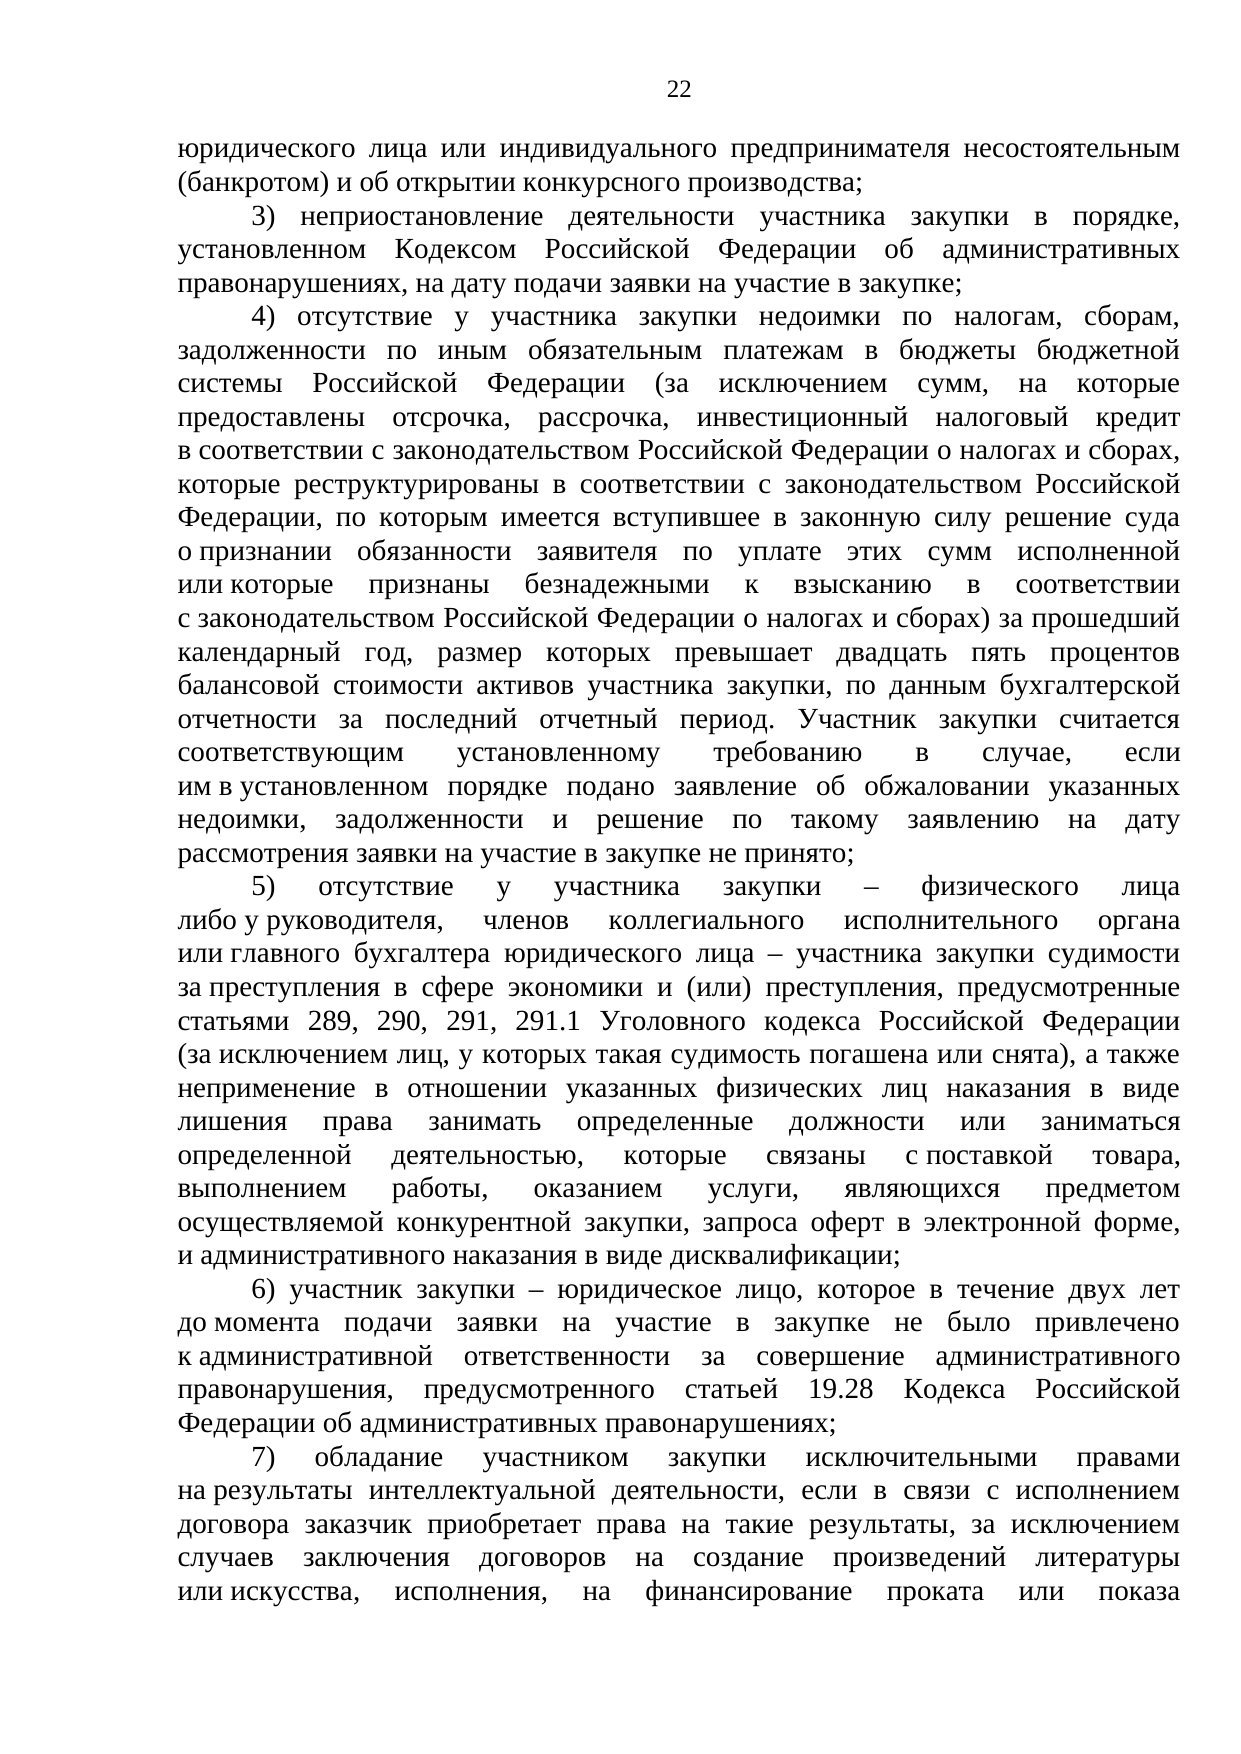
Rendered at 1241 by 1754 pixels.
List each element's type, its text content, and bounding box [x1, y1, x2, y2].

text 6) участник закупки – юридическое лицо, которое в течение двух лет до момента подачи заявки на участие в закупке не было привлечено к административной ответственности за совершение административного правонарушения, предусмотренного статьей 19.28 Кодекса Российской Федерации об административных правонарушениях; [177, 1271, 1181, 1439]
text 4) отсутствие у участника закупки недоимки по налогам, сборам, задолженности по иным обязательным платежам в бюджеты бюджетной системы Российской Федерации (за исключением сумм, на которые предоставлены отсрочка, рассрочка, инвестиционный налоговый кредит в соответствии с законодательством Российской Федерации о налогах и сборах, которые реструктурированы в соответствии с законодательством Российской Федерации, по которым имеется вступившее в законную силу решение суда о признании обязанности заявителя по уплате этих сумм исполненной или которые признаны безнадежными к взысканию в соответствии с законодательством Российской Федерации о налогах и сборах) за прошедший календарный год, размер которых превышает двадцать пять процентов балансовой стоимости активов участника закупки, по данным бухгалтерской отчетности за последний отчетный период. Участник закупки считается соответствующим установленному требованию в случае, если им в установленном порядке подано заявление об обжаловании указанных недоимки, задолженности и решение по такому заявлению на дату рассмотрения заявки на участие в закупке не принято; [177, 298, 1181, 868]
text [177, 1439, 1181, 1606]
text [177, 131, 1181, 198]
text 3) неприостановление деятельности участника закупки в порядке, установленном Кодексом Российской Федерации об административных правонарушениях, на дату подачи заявки на участие в закупке; [177, 198, 1181, 298]
text 5) отсутствие у участника закупки – физического лица либо у руководителя, членов коллегиального исполнительного органа или главного бухгалтера юридического лица – участника закупки судимости за преступления в сфере экономики и (или) преступления, предусмотренные статьями 289, 290, 291, 291.1 Уголовного кодекса Российской Федерации (за исключением лиц, у которых такая судимость погашена или снята), а также неприменение в отношении указанных физических лиц наказания в виде лишения права занимать определенные должности или заниматься определенной деятельностью, которые связаны с поставкой товара, выполнением работы, оказанием услуги, являющихся предметом осуществляемой конкурентной закупки, запроса оферт в электронной форме, и административного наказания в виде дисквалификации; [177, 868, 1181, 1271]
